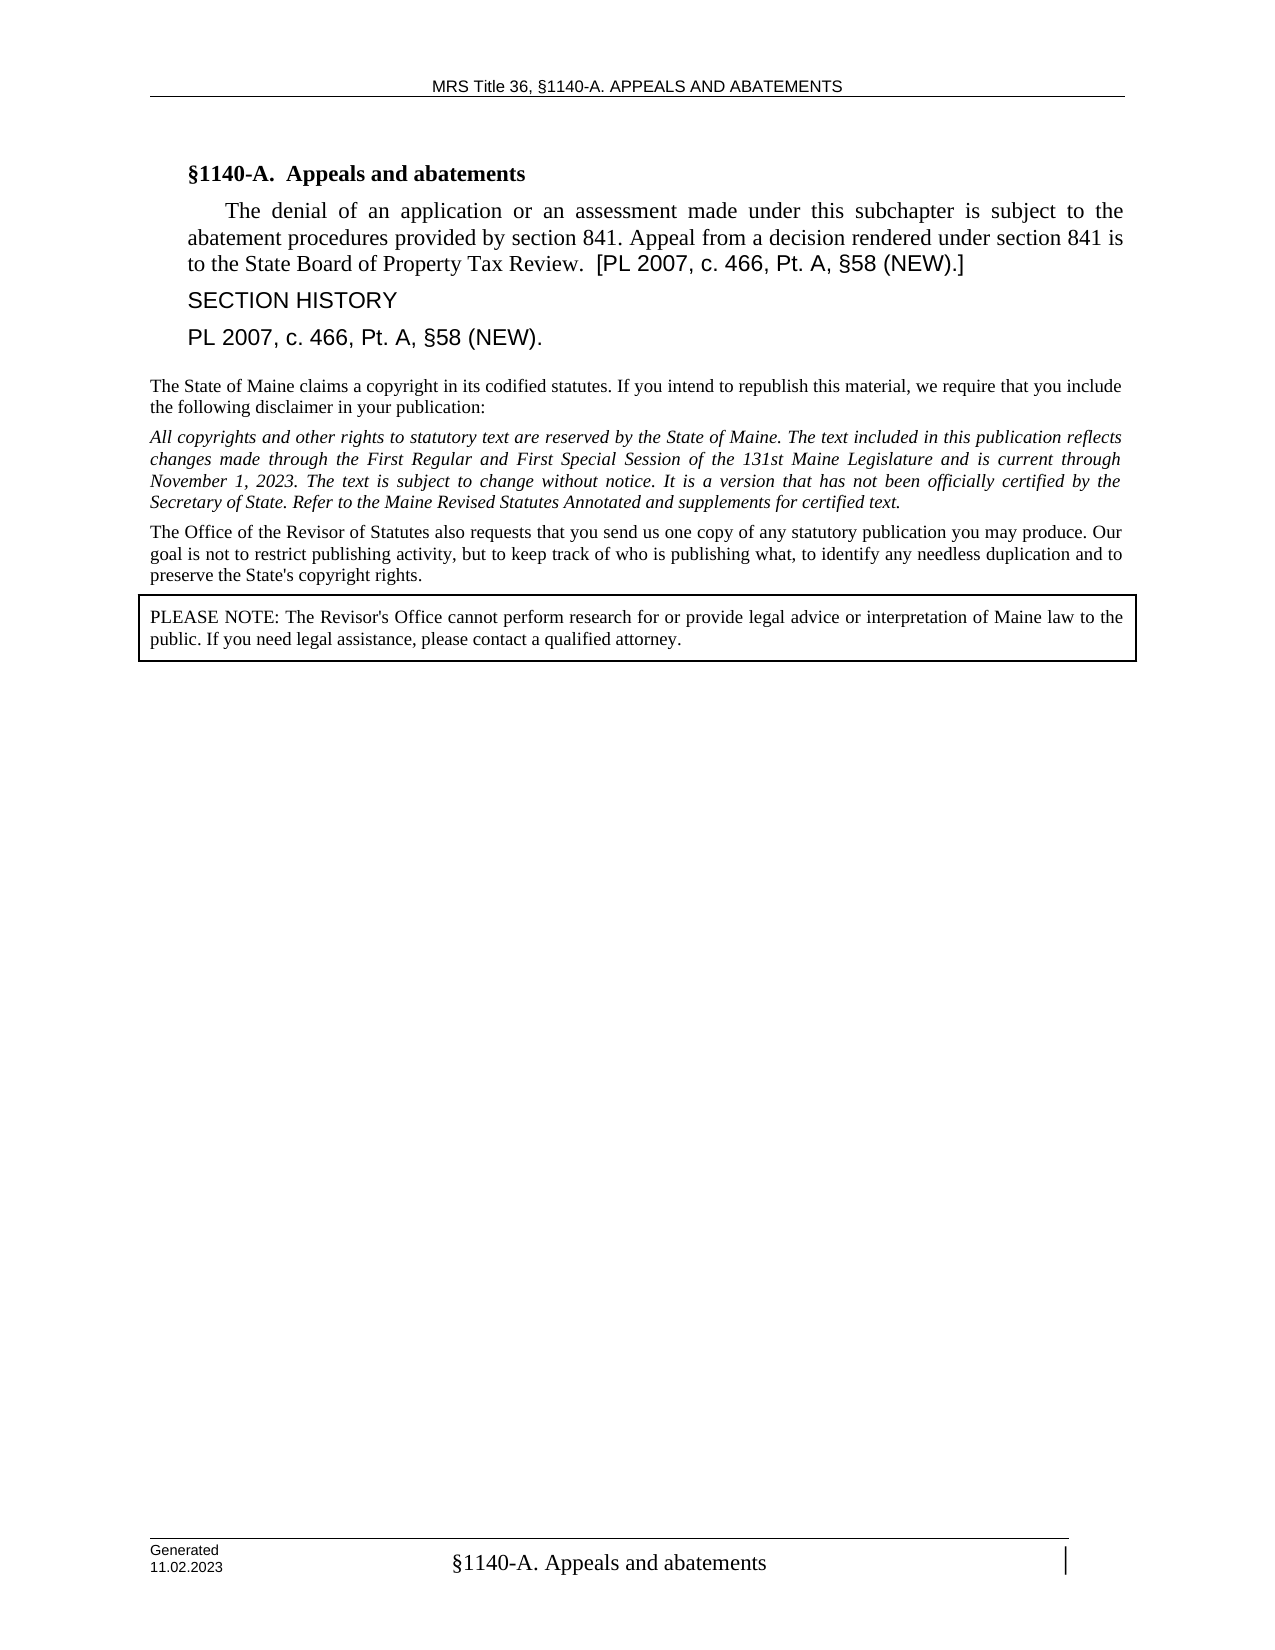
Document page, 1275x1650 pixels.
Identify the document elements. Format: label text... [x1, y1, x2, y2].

text All copyrights and other rights to statutory text are reserved by the State of Maine. The text included in this publication reflects changes made through the First Regular and First Special Session of the 131st Maine Legislature and is current through November 1, 2023 . The text is subject to change without notice. It is a version that has not been officially certified by the Secretary of State. Refer to the Maine Revised Statutes Annotated and supplements for certified text. [150, 426, 1125, 513]
text PL 2007, c. 466, Pt. A, §58 (NEW). [187, 323, 1125, 350]
text §1140-A. Appeals and abatements [187, 160, 1125, 187]
text The State of Maine claims a copyright in its codified statutes. If you intend to republish this material, we require that you include the following disclaimer in your publication: [150, 375, 1125, 418]
text PLEASE NOTE: The Revisor's Office cannot perform research for or provide legal advice or interpretation of Maine law to the public. If you need legal assistance, please contact a qualified attorney. [140, 596, 1135, 660]
text The denial of an application or an assessment made under this subchapter is subject to the abatement procedures provided by section 841. Appeal from a decision rendered under section 841 is to the State Board of Property Tax Review. [PL 2007, c. 466, Pt. A, §58 (NEW).] [187, 197, 1125, 276]
text SECTION HISTORY [187, 287, 1125, 313]
text The Office of the Revisor of Statutes also requests that you send us one copy of any statutory publication you may produce. Our goal is not to restrict publishing activity, but to keep track of who is publishing what, to identify any needless duplication and to preserve the State's copyright rights. [150, 521, 1125, 586]
